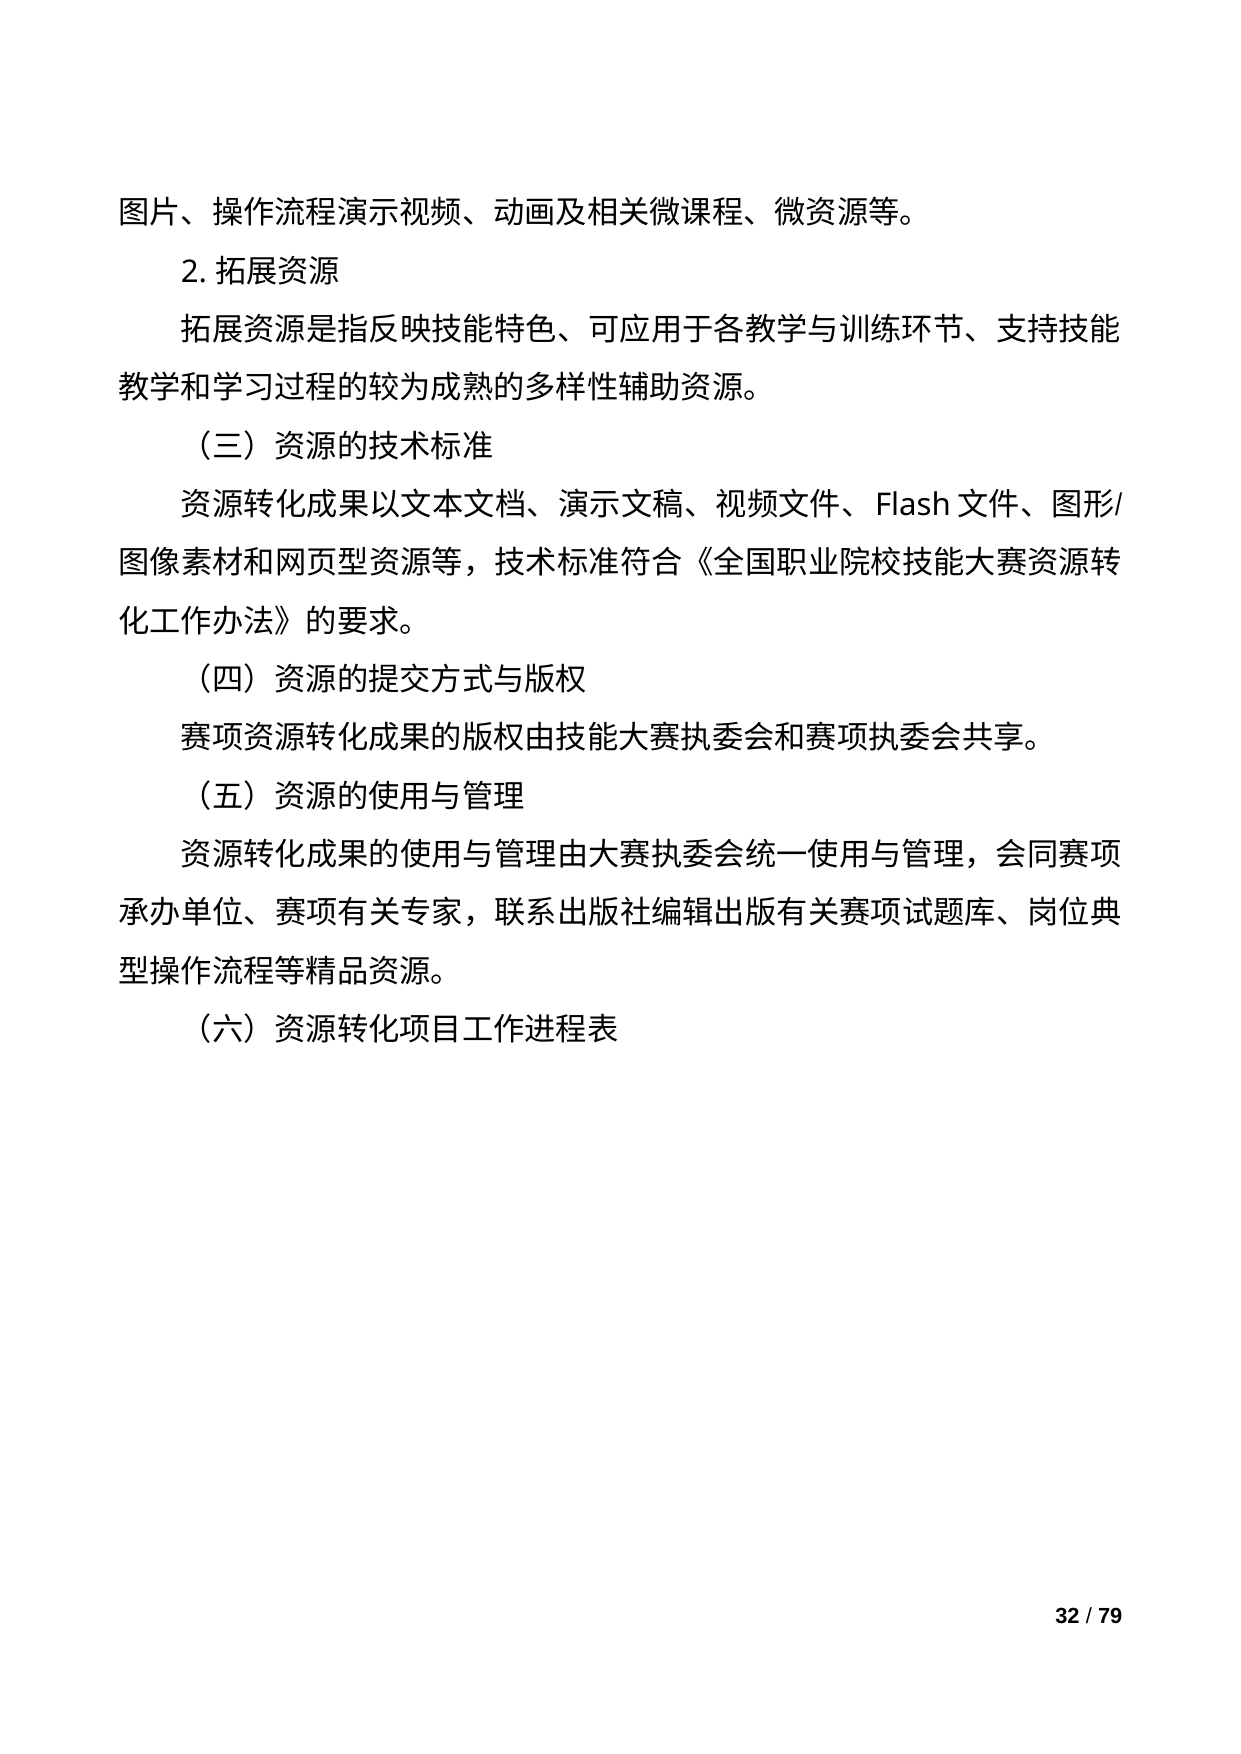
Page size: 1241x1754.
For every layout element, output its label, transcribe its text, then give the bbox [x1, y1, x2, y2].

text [118, 177, 1122, 236]
text （四）资源的提交方式与版权 [118, 644, 1122, 702]
text （六）资源转化项目工作进程表 [118, 994, 1122, 1052]
text 拓展资源是指反映技能特色、可应用于各教学与训练环节、支持技能教学和学习过程的较为成熟的多样性辅助资源。 [118, 294, 1122, 411]
text 资源转化成果的使用与管理由大赛执委会统一使用与管理，会同赛项承办单位、赛项有关专家，联系出版社编辑出版有关赛项试题库、岗位典型操作流程等精品资源。 [118, 819, 1122, 994]
text 资源转化成果以文本文档、演示文稿、视频文件、Flash文件、图形/图像素材和网页型资源等，技术标准符合《全国职业院校技能大赛资源转化工作办法》的要求。 [118, 469, 1122, 644]
text （五）资源的使用与管理 [118, 761, 1122, 819]
text 赛项资源转化成果的版权由技能大赛执委会和赛项执委会共享。 [118, 702, 1122, 761]
text 2. 拓展资源 [118, 236, 1122, 294]
text （三）资源的技术标准 [118, 411, 1122, 469]
